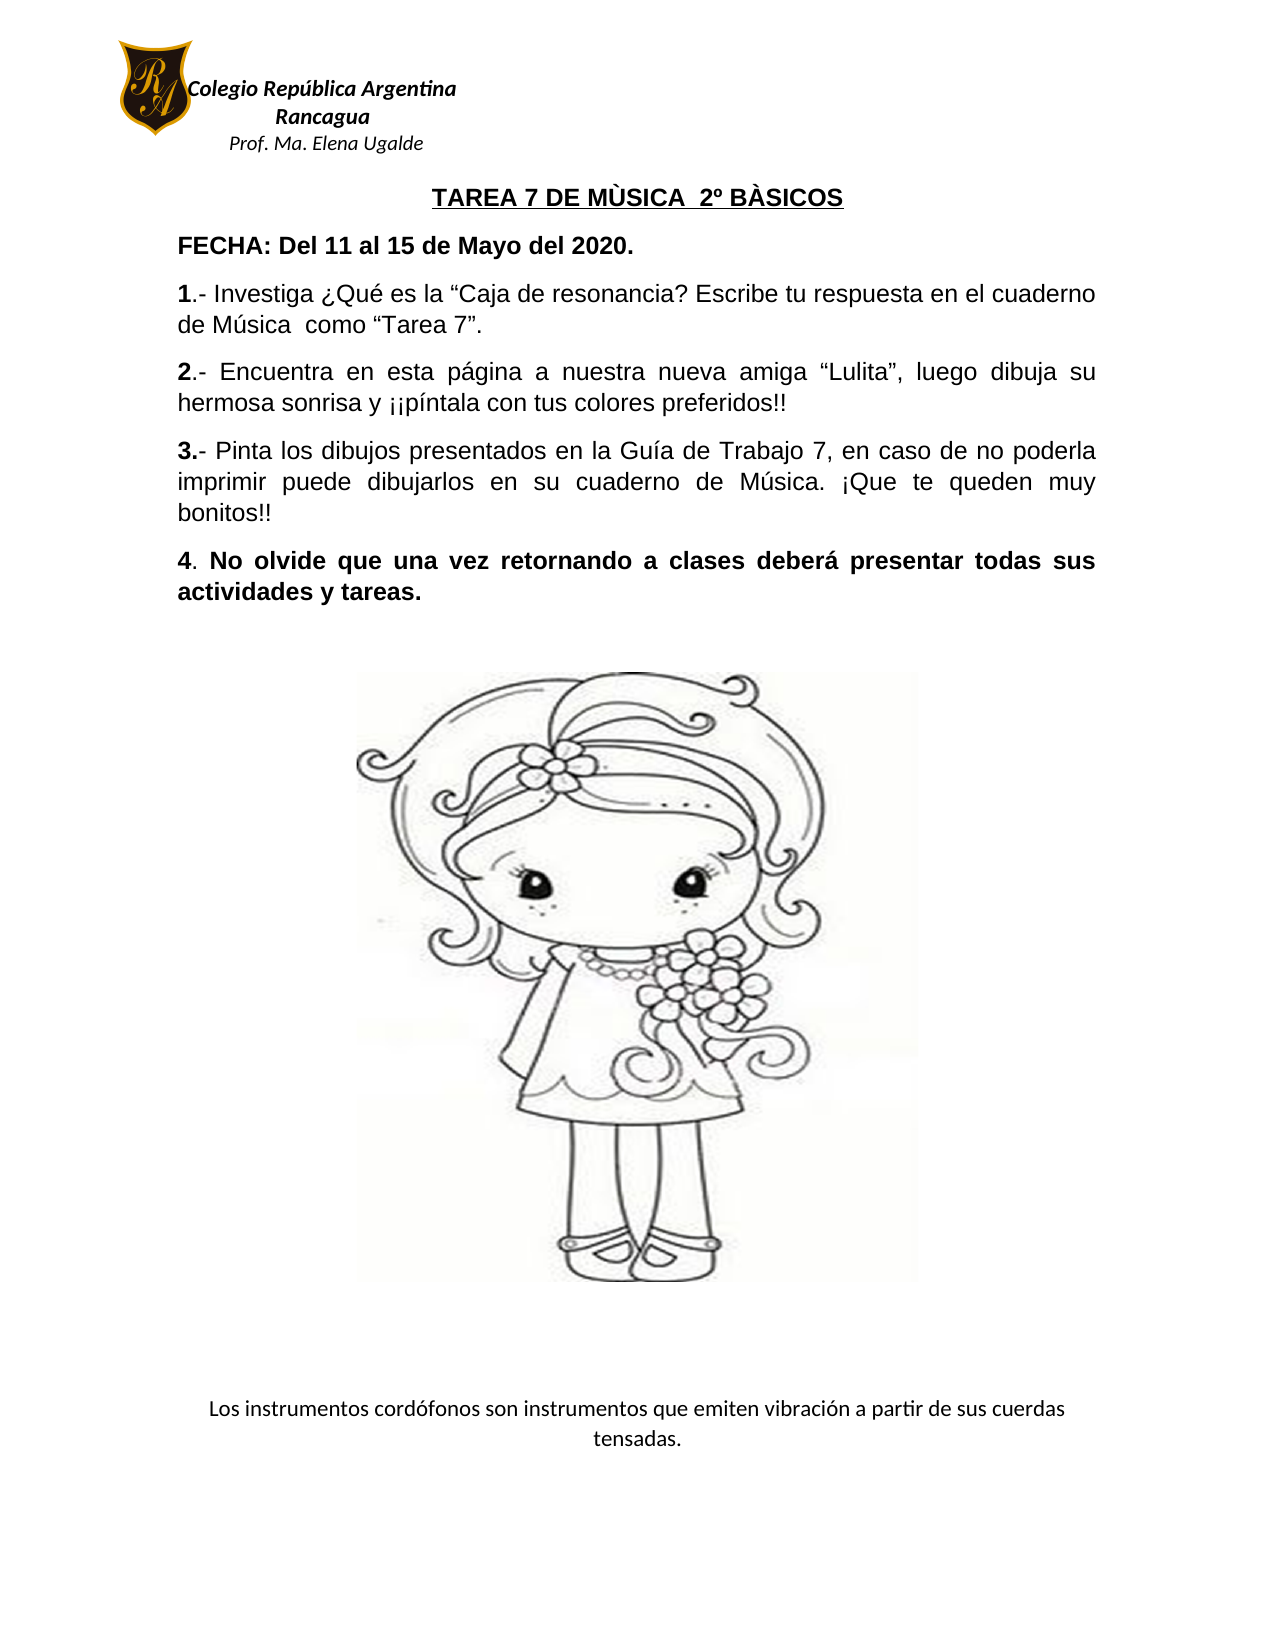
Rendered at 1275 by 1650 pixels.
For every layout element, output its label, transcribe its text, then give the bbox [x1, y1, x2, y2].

text 2.- Encuentra en esta página a nuestra nueva amiga “Lulita”, luego dibuja su hermosa sonrisa y ¡¡píntala con tus colores preferidos!! [177, 357, 1098, 417]
text TAREA 7 DE MÙSICA 2º BÀSICOS [177, 183, 1098, 212]
picture [106, 26, 205, 144]
text 4. No olvide que una vez retornando a clases deberá presentar todas sus actividades y tareas. [177, 546, 1098, 606]
text FECHA: Del 11 al 15 de Mayo del 2020. [177, 231, 1098, 260]
text Los instrumentos cordófonos son instrumentos que emiten vibración a partir de sus cuerdas tensadas. [177, 1394, 1098, 1453]
picture [356, 672, 919, 1282]
text 3.- Pinta los dibujos presentados en la Guía de Trabajo 7, en caso de no poderla imprimir puede dibujarlos en su cuaderno de Música. ¡Que te queden muy bonitos!! [177, 436, 1098, 527]
text 1.- Investiga ¿Qué es la “Caja de resonancia? Escribe tu respuesta en el cuaderno de Música como “Tarea 7”. [177, 279, 1098, 338]
